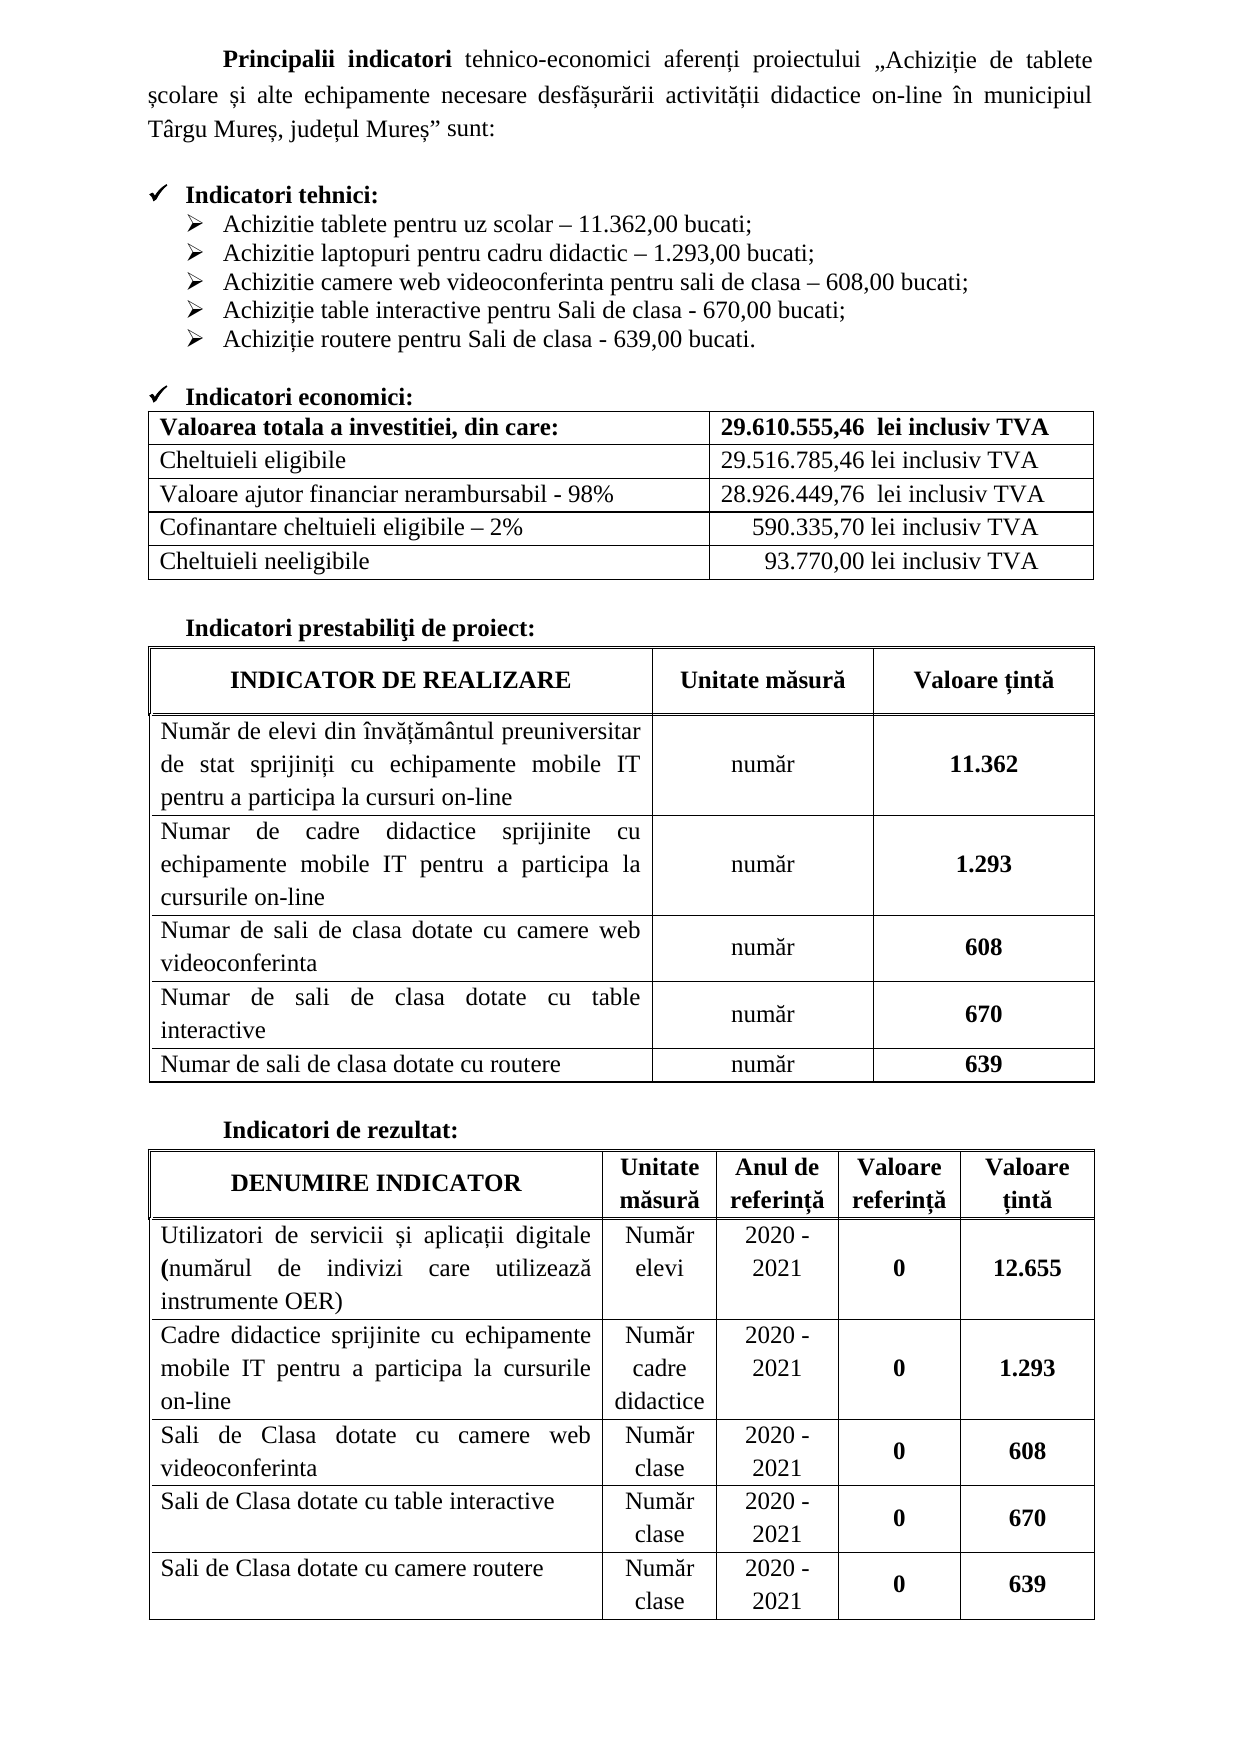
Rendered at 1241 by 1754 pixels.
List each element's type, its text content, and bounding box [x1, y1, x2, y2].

table_cell număr [653, 816, 873, 914]
table_cell Cheltuieli neeligibile [149, 546, 709, 579]
table_cell număr [653, 1049, 873, 1081]
table_cell Sali de Clasa dotate cu table interactive [150, 1485, 602, 1552]
table_cell Număr clase [603, 1486, 716, 1552]
table_cell număr [653, 982, 873, 1048]
table_cell 0 [839, 1420, 960, 1485]
table_cell număr [653, 916, 873, 981]
table_cell 93.770,00 lei inclusiv TVA [710, 546, 1093, 579]
table_cell Număr elevi [603, 1220, 716, 1319]
table_cell Număr de elevi din învățământul preuniversitar de stat sprijiniți cu echipamente mobile IT pentru a participa la cursuri on-line [150, 713, 652, 815]
table_cell 0 [839, 1553, 960, 1619]
table_cell Număr cadre didactice [603, 1320, 716, 1419]
table_header Valoare referință [839, 1152, 960, 1217]
table_cell Numar de sali de clasa dotate cu routere [150, 1048, 652, 1081]
text Principalii indicatori tehnico-economici aferenți proiectului „Achiziție de tablete școlare și alte echipamente necesare desfășurării activității didactice on-line în municipiul Târgu Mureș, județul Mureș” sunt: [148, 44, 1093, 143]
table_cell Numar de sali de clasa dotate cu table interactive [150, 981, 652, 1048]
list Indicatori tehnici: [148, 181, 1093, 209]
text Indicatori prestabiliţi de proiect: [185, 613, 1093, 642]
table_cell Utilizatori de servicii și aplicații digitale (numărul de indivizi care utilizează instrumente OER) [150, 1217, 602, 1319]
table_cell Cofinantare cheltuieli eligibile – 2% [149, 513, 709, 545]
table_cell 2020 - 2021 [717, 1553, 838, 1619]
table_header Valoarea totala a investitiei, din care: [149, 412, 709, 444]
list Achizitie camere web videoconferinta pentru sali de clasa – 608,00 bucati; [185, 267, 1093, 296]
table_cell Număr clase [603, 1553, 716, 1619]
table_cell Sali de Clasa dotate cu camere web videoconferinta [150, 1419, 602, 1485]
table_cell 12.655 [961, 1220, 1094, 1319]
table_cell 1.293 [874, 816, 1094, 914]
table_header 29.610.555,46 lei inclusiv TVA [710, 412, 1093, 444]
table_header Anul de referință [717, 1152, 838, 1217]
table_cell 0 [839, 1220, 960, 1319]
table_cell Număr clase [603, 1420, 716, 1485]
table_cell Cadre didactice sprijinite cu echipamente mobile IT pentru a participa la cursurile on-line [150, 1319, 602, 1419]
table_header Valoare țintă [961, 1152, 1094, 1217]
list Achizitie laptopuri pentru cadru didactic – 1.293,00 bucati; [185, 238, 1093, 267]
table_cell număr [653, 716, 873, 815]
table_cell 29.516.785,46 lei inclusiv TVA [710, 445, 1093, 478]
table_cell 0 [839, 1320, 960, 1419]
list Achiziție routere pentru Sali de clasa - 639,00 bucati. [185, 324, 1093, 353]
table_cell 2020 - 2021 [717, 1320, 838, 1419]
table_header Unitate măsură [653, 649, 873, 713]
table_cell 608 [961, 1420, 1094, 1485]
table_cell 28.926.449,76 lei inclusiv TVA [710, 479, 1093, 511]
table_cell 2020 - 2021 [717, 1486, 838, 1552]
table_cell 0 [839, 1486, 960, 1552]
table_cell 670 [874, 982, 1094, 1048]
table_header INDICATOR DE REALIZARE [151, 649, 652, 713]
table_cell 2020 - 2021 [717, 1220, 838, 1319]
table_cell 639 [961, 1553, 1094, 1619]
table_header DENUMIRE INDICATOR [151, 1152, 602, 1217]
table_cell 1.293 [961, 1320, 1094, 1419]
text Indicatori de rezultat: [223, 1116, 1093, 1144]
table_cell 639 [874, 1049, 1094, 1081]
list Indicatori economici: [148, 382, 1093, 411]
list Achizitie tablete pentru uz scolar – 11.362,00 bucati; [185, 209, 1093, 238]
table_cell Valoare ajutor financiar nerambursabil - 98% [149, 479, 709, 511]
table_cell Sali de Clasa dotate cu camere routere [150, 1552, 602, 1619]
table_cell 2020 - 2021 [717, 1420, 838, 1485]
table_header Valoare țintă [874, 649, 1094, 713]
table_cell Cheltuieli eligibile [149, 445, 709, 478]
table_cell 11.362 [874, 716, 1094, 815]
list Achiziție table interactive pentru Sali de clasa - 670,00 bucati; [185, 296, 1093, 324]
table_cell 670 [961, 1486, 1094, 1552]
table_cell Numar de sali de clasa dotate cu camere web videoconferinta [150, 915, 652, 981]
table_header Unitate măsură [603, 1152, 716, 1217]
table_cell 608 [874, 916, 1094, 981]
table_cell 590.335,70 lei inclusiv TVA [710, 513, 1093, 545]
table_cell Numar de cadre didactice sprijinite cu echipamente mobile IT pentru a participa la cursurile on-line [150, 815, 652, 914]
